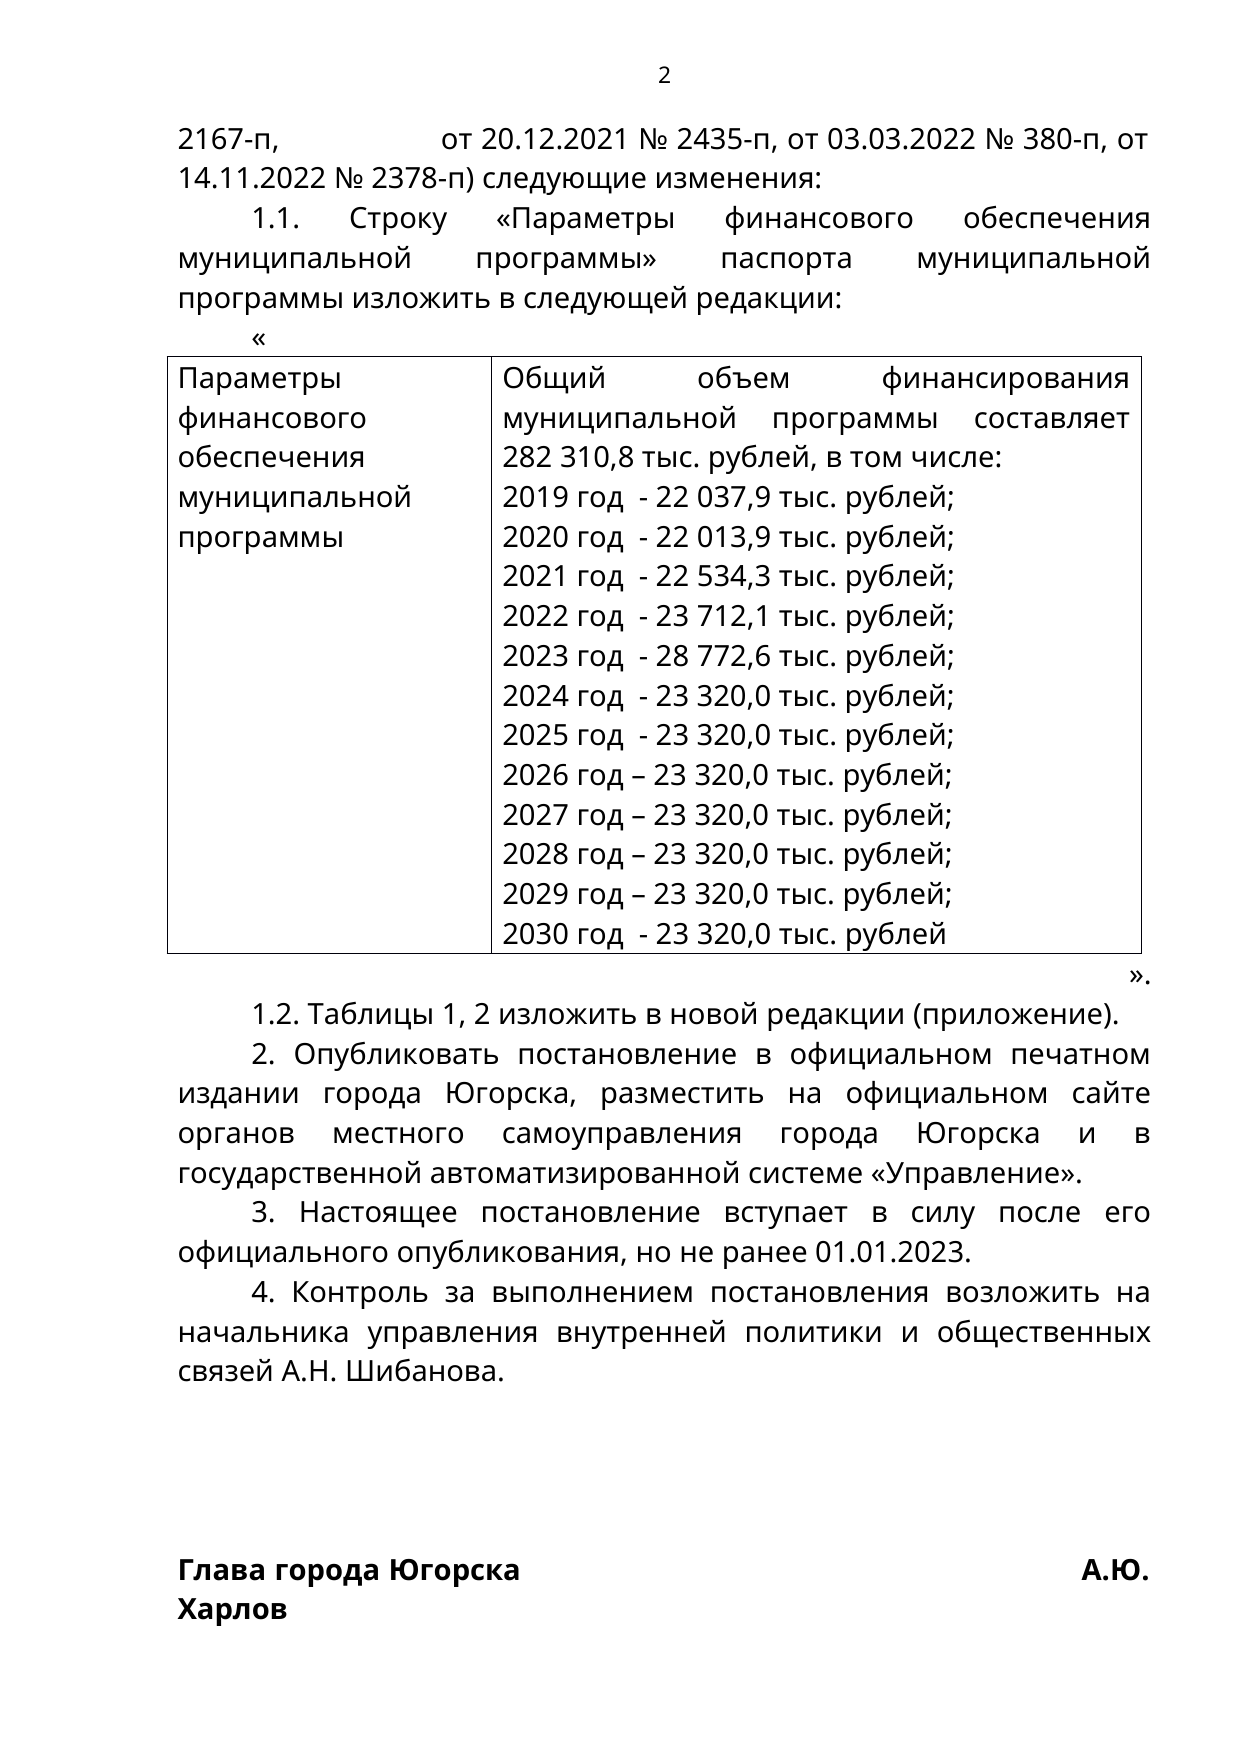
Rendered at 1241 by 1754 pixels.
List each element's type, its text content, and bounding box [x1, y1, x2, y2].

table_header Общий объем финансирования муниципальной программы составляет 282 310,8 тыс. рублей, в том числе: 2019 год - 22 037,9 тыс. рублей; 2020 год - 22 013,9 тыс. рублей; 2021 год - 22 534,3 тыс. рублей; 2022 год - 23 712,1 тыс. рублей; 2023 год - 28 772,6 тыс. рублей; 2024 год - 23 320,0 тыс. рублей; 2025 год - 23 320,0 тыс. рублей; 2026 год – 23 320,0 тыс. рублей; 2027 год – 23 320,0 тыс. рублей; 2028 год – 23 320,0 тыс. рублей; 2029 год – 23 320,0 тыс. рублей; 2030 год - 23 320,0 тыс. рублей [492, 357, 1141, 953]
table_header Параметры финансового обеспечения муниципальной программы [168, 357, 491, 953]
text 2. Опубликовать постановление в официальном печатном издании города Югорска, разместить на официальном сайте органов местного самоуправления города Югорска и в государственной автоматизированной системе «Управление». [177, 1033, 1152, 1192]
text 3. Настоящее постановление вступает в силу после его официального опубликования, но не ранее 01.01.2023. [177, 1192, 1152, 1271]
text 1.2. Таблицы 1, 2 изложить в новой редакции (приложение). [177, 993, 1152, 1033]
text « [177, 317, 1152, 356]
text Глава города Югорска А.Ю. Харлов [177, 1549, 1152, 1628]
text ». [177, 954, 1152, 993]
text 1.1. Строку «Параметры финансового обеспечения муниципальной программы» паспорта муниципальной программы изложить в следующей редакции: [177, 197, 1152, 317]
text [177, 118, 1152, 197]
text 4. Контроль за выполнением постановления возложить на начальника управления внутренней политики и общественных связей А.Н. Шибанова. [177, 1271, 1152, 1390]
